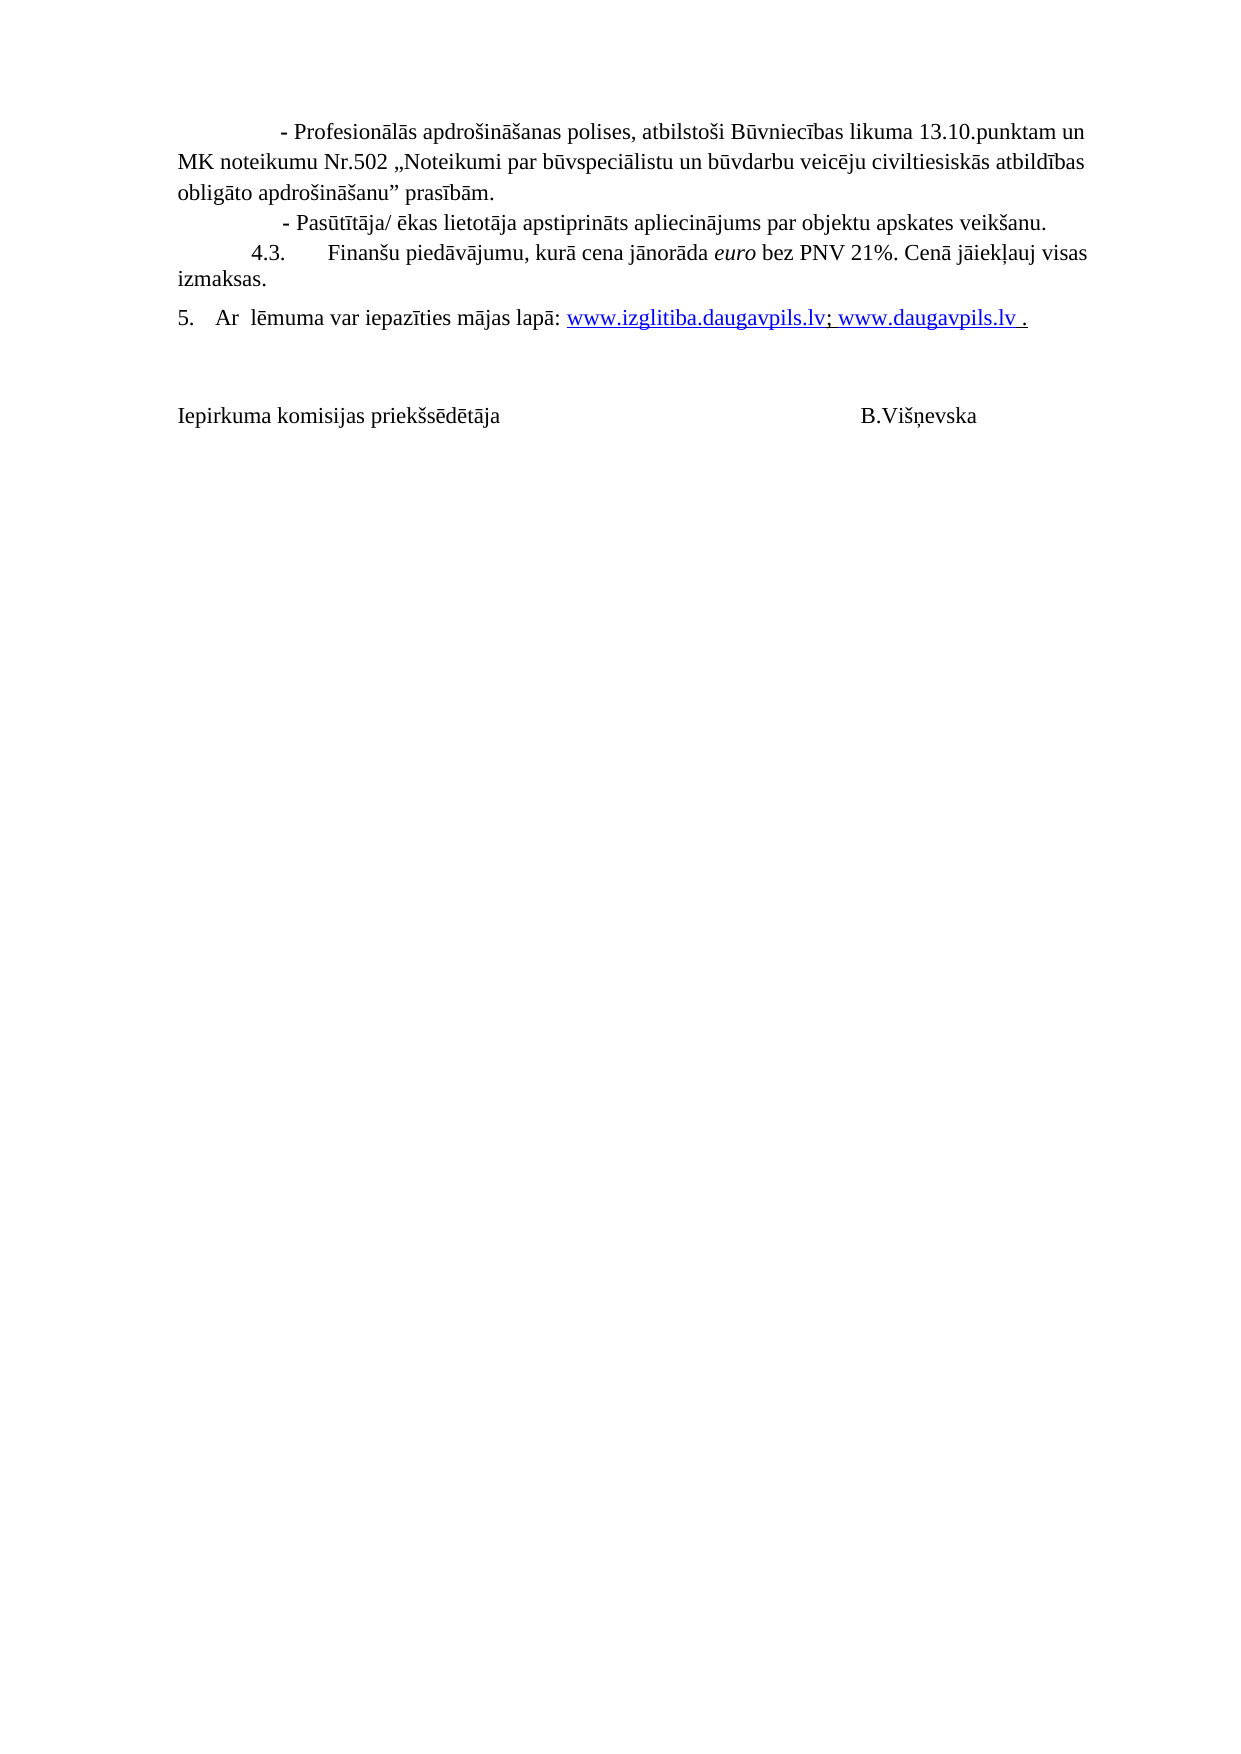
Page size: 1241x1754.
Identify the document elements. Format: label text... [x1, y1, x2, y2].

text - Pasūtītāja/ ēkas lietotāja apstiprināts apliecinājums par objektu apskates veikšanu. [219, 209, 1122, 235]
list Finanšu piedāvājumu, kurā cena jānorāda euro bez PNV 21%. Cenā jāiekļauj visas izmaksas. [177, 239, 1122, 292]
text Iepirkuma komisijas priekšsēdētāja B.Višņevska [177, 402, 1122, 428]
list Ar lēmuma var iepazīties mājas lapā: www.izglitiba.daugavpils.lv; www.daugavpils.lv . [177, 304, 1122, 331]
text - Profesionālās apdrošināšanas polises, atbilstoši Būvniecības likuma 13.10.punktam un MK noteikumu Nr.502 „Noteikumi par būvspeciālistu un būvdarbu veicēju civiltiesiskās atbildības obligāto apdrošināšanu” prasībām. [177, 118, 1122, 205]
